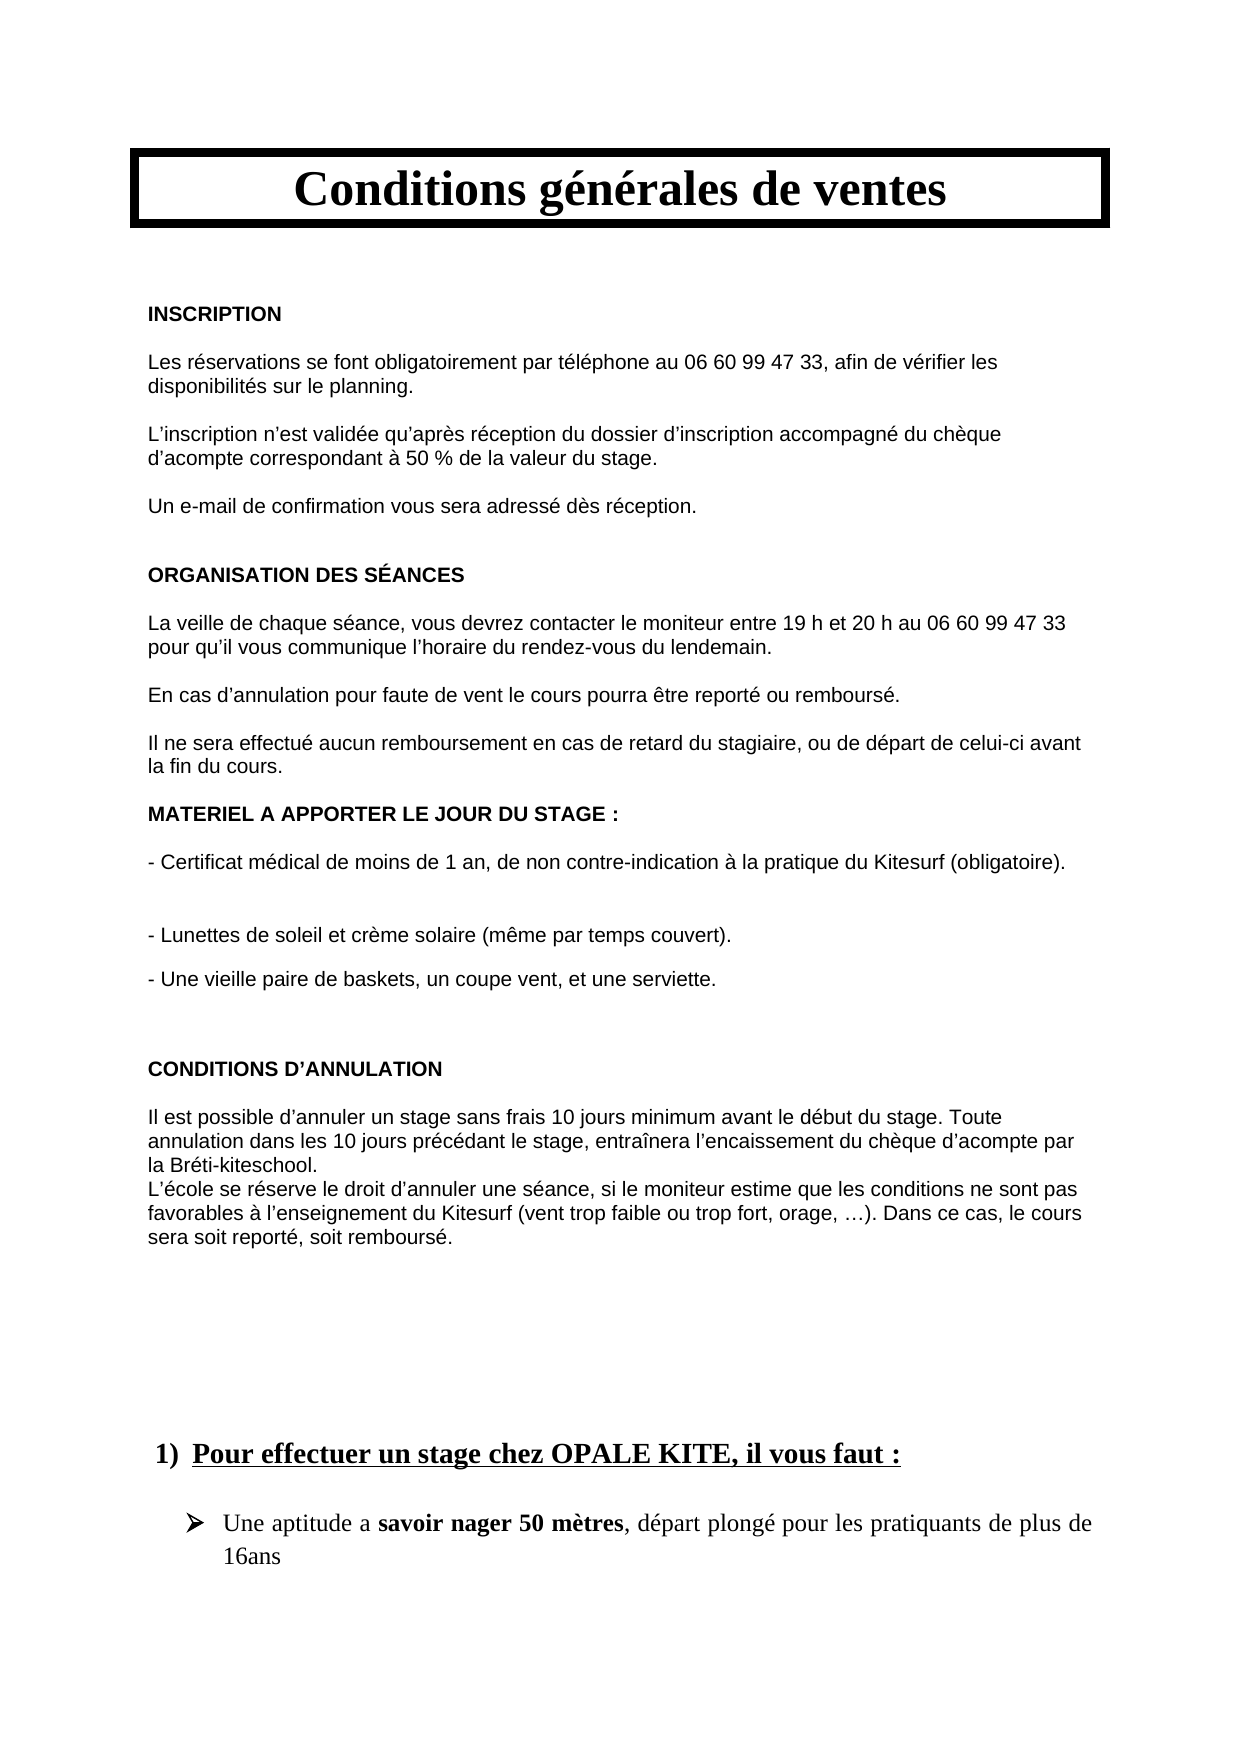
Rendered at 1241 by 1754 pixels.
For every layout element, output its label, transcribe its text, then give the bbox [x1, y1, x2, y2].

text - Certificat médical de moins de 1 an, de non contre-indication à la pratique du Kitesurf (obligatoire). [148, 850, 1093, 874]
text Il ne sera effectué aucun remboursement en cas de retard du stagiaire, ou de départ de celui-ci avant la fin du cours. [148, 730, 1093, 778]
text L’école se réserve le droit d’annuler une séance, si le moniteur estime que les conditions ne sont pas favorables à l’enseignement du Kitesurf (vent trop faible ou trop fort, orage, …). Dans ce cas, le cours sera soit reporté, soit remboursé. [148, 1177, 1093, 1248]
text Les réservations se font obligatoirement par téléphone au 06 60 99 47 33, afin de vérifier les disponibilités sur le planning. [148, 350, 1093, 398]
text Il est possible d’annuler un stage sans frais 10 jours minimum avant le début du stage. Toute annulation dans les 10 jours précédant le stage, entraînera l’encaissement du chèque d’acompte par la Bréti-kiteschool. [148, 1105, 1093, 1177]
text Conditions générales de ventes [139, 157, 1101, 219]
text L’inscription n’est validée qu’après réception du dossier d’inscription accompagné du chèque d’acompte correspondant à 50 % de la valeur du stage. [148, 422, 1093, 470]
text INSCRIPTION [148, 302, 1093, 326]
text La veille de chaque séance, vous devrez contacter le moniteur entre 19 h et 20 h au 06 60 99 47 33 pour qu’il vous communique l’horaire du rendez-vous du lendemain. [148, 611, 1093, 658]
text MATERIEL A APPORTER LE JOUR DU STAGE : [148, 802, 1093, 826]
text CONDITIONS D’ANNULATION [148, 1057, 1093, 1081]
text - Une vieille paire de baskets, un coupe vent, et une serviette. [148, 967, 1093, 991]
text ORGANISATION DES SÉANCES [148, 563, 1093, 587]
text - Lunettes de soleil et crème solaire (même par temps couvert). [148, 922, 1093, 946]
list Une aptitude a savoir nager 50 mètres, départ plongé pour les pratiquants de plus de 16ans [185, 1508, 1093, 1570]
list Pour effectuer un stage chez OPALE KITE, il vous faut : [154, 1437, 1093, 1470]
text Un e-mail de confirmation vous sera adressé dès réception. [148, 494, 1093, 518]
text En cas d’annulation pour faute de vent le cours pourra être reporté ou remboursé. [148, 682, 1093, 706]
